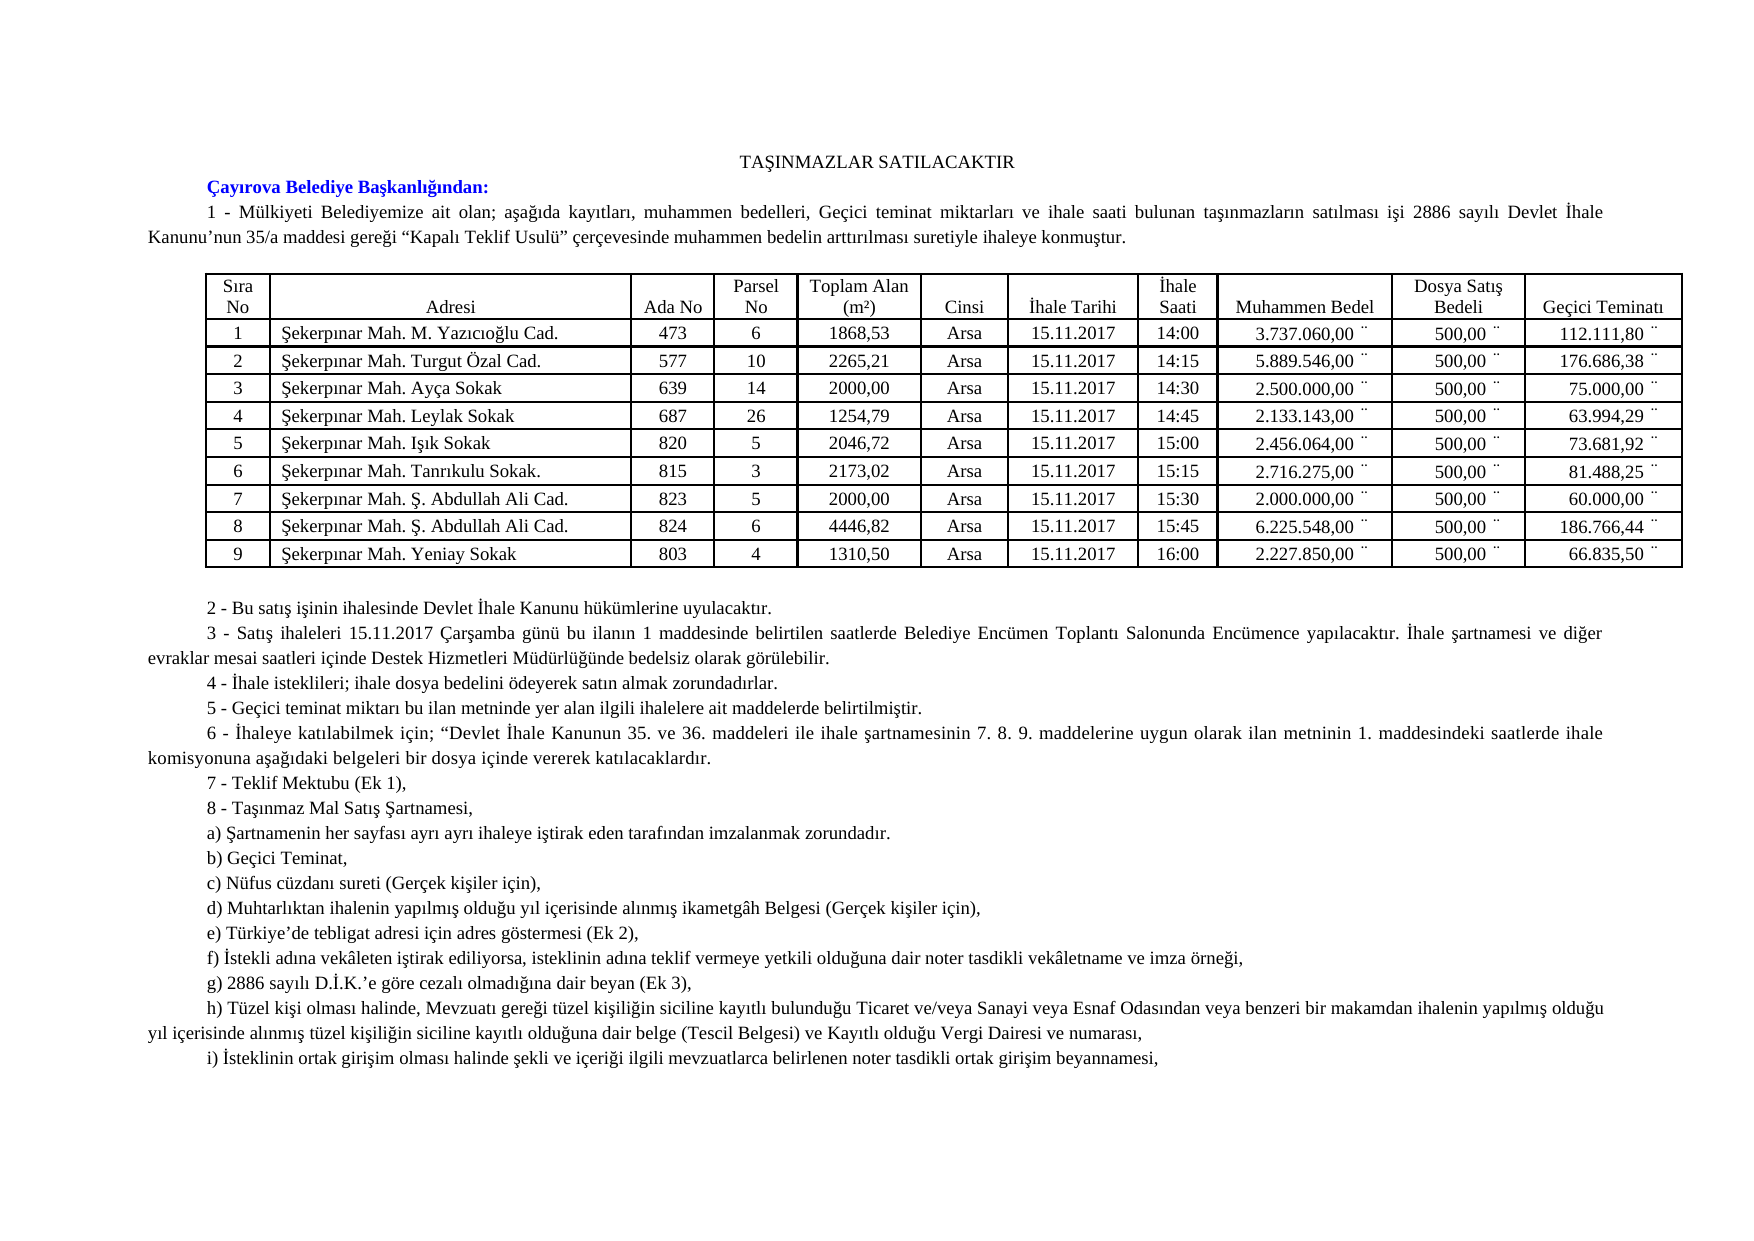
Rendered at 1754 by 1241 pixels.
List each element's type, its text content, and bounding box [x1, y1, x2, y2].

text 3 - Satış ihaleleri 15.11.2017 Çarşamba günü bu ilanın 1 maddesinde belirtilen saatlerde Belediye Encümen Toplantı Salonunda Encümence yapılacaktır. İhale şartnamesi ve diğer evraklar mesai saatleri içinde Destek Hizmetleri Müdürlüğünde bedelsiz olarak görülebilir. [148, 618, 1606, 668]
table_cell 8 [207, 513, 269, 539]
text 2 - Bu satış işinin ihalesinde Devlet İhale Kanunu hükümlerine uyulacaktır. [148, 593, 1606, 618]
table_cell Şekerpınar Mah. Tanrıkulu Sokak. [271, 458, 630, 483]
table_cell Şekerpınar Mah. Ş. Abdullah Ali Cad. [271, 513, 630, 539]
table_cell 176.686,38 ¨ [1526, 348, 1681, 373]
table_header Toplam Alan (m²) [799, 275, 920, 318]
table_cell 14:15 [1139, 348, 1216, 373]
table_cell 4 [715, 541, 796, 566]
table_cell 5 [715, 430, 796, 456]
table_cell 15:30 [1139, 486, 1216, 511]
table_cell 1 [207, 320, 269, 345]
table_cell 4 [207, 403, 269, 428]
table_cell 7 [207, 486, 269, 511]
table_cell Arsa [922, 541, 1007, 566]
table_cell 473 [632, 320, 713, 345]
text g) 2886 sayılı D.İ.K.’e göre cezalı olmadığına dair beyan (Ek 3), [148, 968, 1606, 993]
table_cell 2.133.143,00 ¨ [1219, 403, 1391, 428]
text c) Nüfus cüzdanı sureti (Gerçek kişiler için), [148, 868, 1606, 893]
table_cell 14:30 [1139, 375, 1216, 401]
table_cell 81.488,25 ¨ [1526, 458, 1681, 483]
text 4 - İhale isteklileri; ihale dosya bedelini ödeyerek satın almak zorundadırlar. [148, 668, 1606, 693]
table_cell 16:00 [1139, 541, 1216, 566]
table_cell 3.737.060,00 ¨ [1219, 320, 1391, 345]
table_cell Şekerpınar Mah. Leylak Sokak [271, 403, 630, 428]
table_cell Arsa [922, 486, 1007, 511]
table_cell 2046,72 [799, 430, 920, 456]
table_cell 15.11.2017 [1009, 430, 1137, 456]
table_cell 2.716.275,00 ¨ [1219, 458, 1391, 483]
table_header İhale Tarihi [1009, 275, 1137, 318]
table_cell 500,00 ¨ [1393, 458, 1524, 483]
table_cell Arsa [922, 348, 1007, 373]
table_cell 2000,00 [799, 375, 920, 401]
table_cell 14:00 [1139, 320, 1216, 345]
table_cell 500,00 ¨ [1393, 541, 1524, 566]
table_cell 2.500.000,00 ¨ [1219, 375, 1391, 401]
text 6 - İhaleye katılabilmek için; “Devlet İhale Kanunun 35. ve 36. maddeleri ile ihale şartnamesinin 7. 8. 9. maddelerine uygun olarak ilan metninin 1. maddesindeki saatlerde ihale komisyonuna aşağıdaki belgeleri bir dosya içinde vererek katılacaklardır. [148, 718, 1606, 768]
table_cell 112.111,80 ¨ [1526, 320, 1681, 345]
text h) Tüzel kişi olması halinde, Mevzuatı gereği tüzel kişiliğin siciline kayıtlı bulunduğu Ticaret ve/veya Sanayi veya Esnaf Odasından veya benzeri bir makamdan ihalenin yapılmış olduğu yıl içerisinde alınmış tüzel kişiliğin siciline kayıtlı olduğuna dair belge (Tescil Belgesi) ve Kayıtlı olduğu Vergi Dairesi ve numarası, [148, 993, 1606, 1043]
table_cell 2.227.850,00 ¨ [1219, 541, 1391, 566]
table_cell 15.11.2017 [1009, 541, 1137, 566]
table_cell 15.11.2017 [1009, 486, 1137, 511]
text f) İstekli adına vekâleten iştirak ediliyorsa, isteklinin adına teklif vermeye yetkili olduğuna dair noter tasdikli vekâletname ve imza örneği, [148, 943, 1606, 968]
table_cell 3 [715, 458, 796, 483]
table_cell 500,00 ¨ [1393, 430, 1524, 456]
table_cell 15:00 [1139, 430, 1216, 456]
table_cell Arsa [922, 513, 1007, 539]
table_cell 15.11.2017 [1009, 348, 1137, 373]
table_cell 5.889.546,00 ¨ [1219, 348, 1391, 373]
table_header İhale Saati [1139, 275, 1216, 318]
table_cell Şekerpınar Mah. Ş. Abdullah Ali Cad. [271, 486, 630, 511]
table_cell 15.11.2017 [1009, 320, 1137, 345]
table_cell 10 [715, 348, 796, 373]
table_header Dosya Satış Bedeli [1393, 275, 1524, 318]
text b) Geçici Teminat, [148, 843, 1606, 868]
table_cell 4446,82 [799, 513, 920, 539]
table_cell 9 [207, 541, 269, 566]
table_cell 6 [715, 513, 796, 539]
text i) İsteklinin ortak girişim olması halinde şekli ve içeriği ilgili mevzuatlarca belirlenen noter tasdikli ortak girişim beyannamesi, [148, 1043, 1606, 1068]
table_header Sıra No [207, 275, 269, 318]
text a) Şartnamenin her sayfası ayrı ayrı ihaleye iştirak eden tarafından imzalanmak zorundadır. [148, 818, 1606, 843]
table_cell 2.000.000,00 ¨ [1219, 486, 1391, 511]
table_cell 1868,53 [799, 320, 920, 345]
table_cell 500,00 ¨ [1393, 348, 1524, 373]
table_cell 577 [632, 348, 713, 373]
table_cell 823 [632, 486, 713, 511]
table_cell 2265,21 [799, 348, 920, 373]
table_cell Şekerpınar Mah. Işık Sokak [271, 430, 630, 456]
table_cell Arsa [922, 375, 1007, 401]
table_cell 6 [715, 320, 796, 345]
table_cell 1254,79 [799, 403, 920, 428]
table_cell Şekerpınar Mah. Ayça Sokak [271, 375, 630, 401]
text 5 - Geçici teminat miktarı bu ilan metninde yer alan ilgili ihalelere ait maddelerde belirtilmiştir. [148, 693, 1606, 718]
table_cell 15:15 [1139, 458, 1216, 483]
table_cell 687 [632, 403, 713, 428]
table_cell 66.835,50 ¨ [1526, 541, 1681, 566]
table_cell Şekerpınar Mah. Turgut Özal Cad. [271, 348, 630, 373]
table_header Geçici Teminatı [1526, 275, 1681, 318]
text e) Türkiye’de tebligat adresi için adres göstermesi (Ek 2), [148, 918, 1606, 943]
table_header Parsel No [715, 275, 796, 318]
table_cell 60.000,00 ¨ [1526, 486, 1681, 511]
table_cell 2173,02 [799, 458, 920, 483]
table_cell Arsa [922, 320, 1007, 345]
table_cell 14:45 [1139, 403, 1216, 428]
table_cell Arsa [922, 430, 1007, 456]
table_cell 500,00 ¨ [1393, 320, 1524, 345]
table_cell 639 [632, 375, 713, 401]
table_cell 6 [207, 458, 269, 483]
table_cell 15.11.2017 [1009, 513, 1137, 539]
table_cell 5 [207, 430, 269, 456]
table_cell 15.11.2017 [1009, 458, 1137, 483]
table_cell 500,00 ¨ [1393, 403, 1524, 428]
table_cell 500,00 ¨ [1393, 486, 1524, 511]
table_cell Arsa [922, 458, 1007, 483]
table_header Muhammen Bedel [1219, 275, 1391, 318]
table_cell 14 [715, 375, 796, 401]
table_cell 75.000,00 ¨ [1526, 375, 1681, 401]
table_cell 15.11.2017 [1009, 375, 1137, 401]
table_cell 500,00 ¨ [1393, 375, 1524, 401]
table_cell 2.456.064,00 ¨ [1219, 430, 1391, 456]
table_cell 824 [632, 513, 713, 539]
table_cell 815 [632, 458, 713, 483]
text TAŞINMAZLAR SATILACAKTIR [148, 148, 1606, 173]
table_cell 6.225.548,00 ¨ [1219, 513, 1391, 539]
table_cell 15.11.2017 [1009, 403, 1137, 428]
table_header Ada No [632, 275, 713, 318]
table_cell 26 [715, 403, 796, 428]
table_cell 820 [632, 430, 713, 456]
text 7 - Teklif Mektubu (Ek 1), [148, 768, 1606, 793]
table_cell Arsa [922, 403, 1007, 428]
table_cell 500,00 ¨ [1393, 513, 1524, 539]
table_cell 803 [632, 541, 713, 566]
table_header Cinsi [922, 275, 1007, 318]
table_header Adresi [271, 275, 630, 318]
text d) Muhtarlıktan ihalenin yapılmış olduğu yıl içerisinde alınmış ikametgâh Belgesi (Gerçek kişiler için), [148, 893, 1606, 918]
table_cell 73.681,92 ¨ [1526, 430, 1681, 456]
table_cell 1310,50 [799, 541, 920, 566]
table_cell 2 [207, 348, 269, 373]
table_cell Şekerpınar Mah. M. Yazıcıoğlu Cad. [271, 320, 630, 345]
table_cell 186.766,44 ¨ [1526, 513, 1681, 539]
table_cell Şekerpınar Mah. Yeniay Sokak [271, 541, 630, 566]
text Çayırova Belediye Başkanlığından: [148, 173, 1606, 198]
table_cell 63.994,29 ¨ [1526, 403, 1681, 428]
table_cell 3 [207, 375, 269, 401]
table_cell 15:45 [1139, 513, 1216, 539]
text 1 - Mülkiyeti Belediyemize ait olan; aşağıda kayıtları, muhammen bedelleri, Geçici teminat miktarları ve ihale saati bulunan taşınmazların satılması işi 2886 sayılı Devlet İhale Kanunu’nun 35/a maddesi gereği “Kapalı Teklif Usulü” çerçevesinde muhammen bedelin arttırılması suretiyle ihaleye konmuştur. [148, 198, 1606, 248]
table_cell 5 [715, 486, 796, 511]
table_cell 2000,00 [799, 486, 920, 511]
text 8 - Taşınmaz Mal Satış Şartnamesi, [148, 793, 1606, 818]
